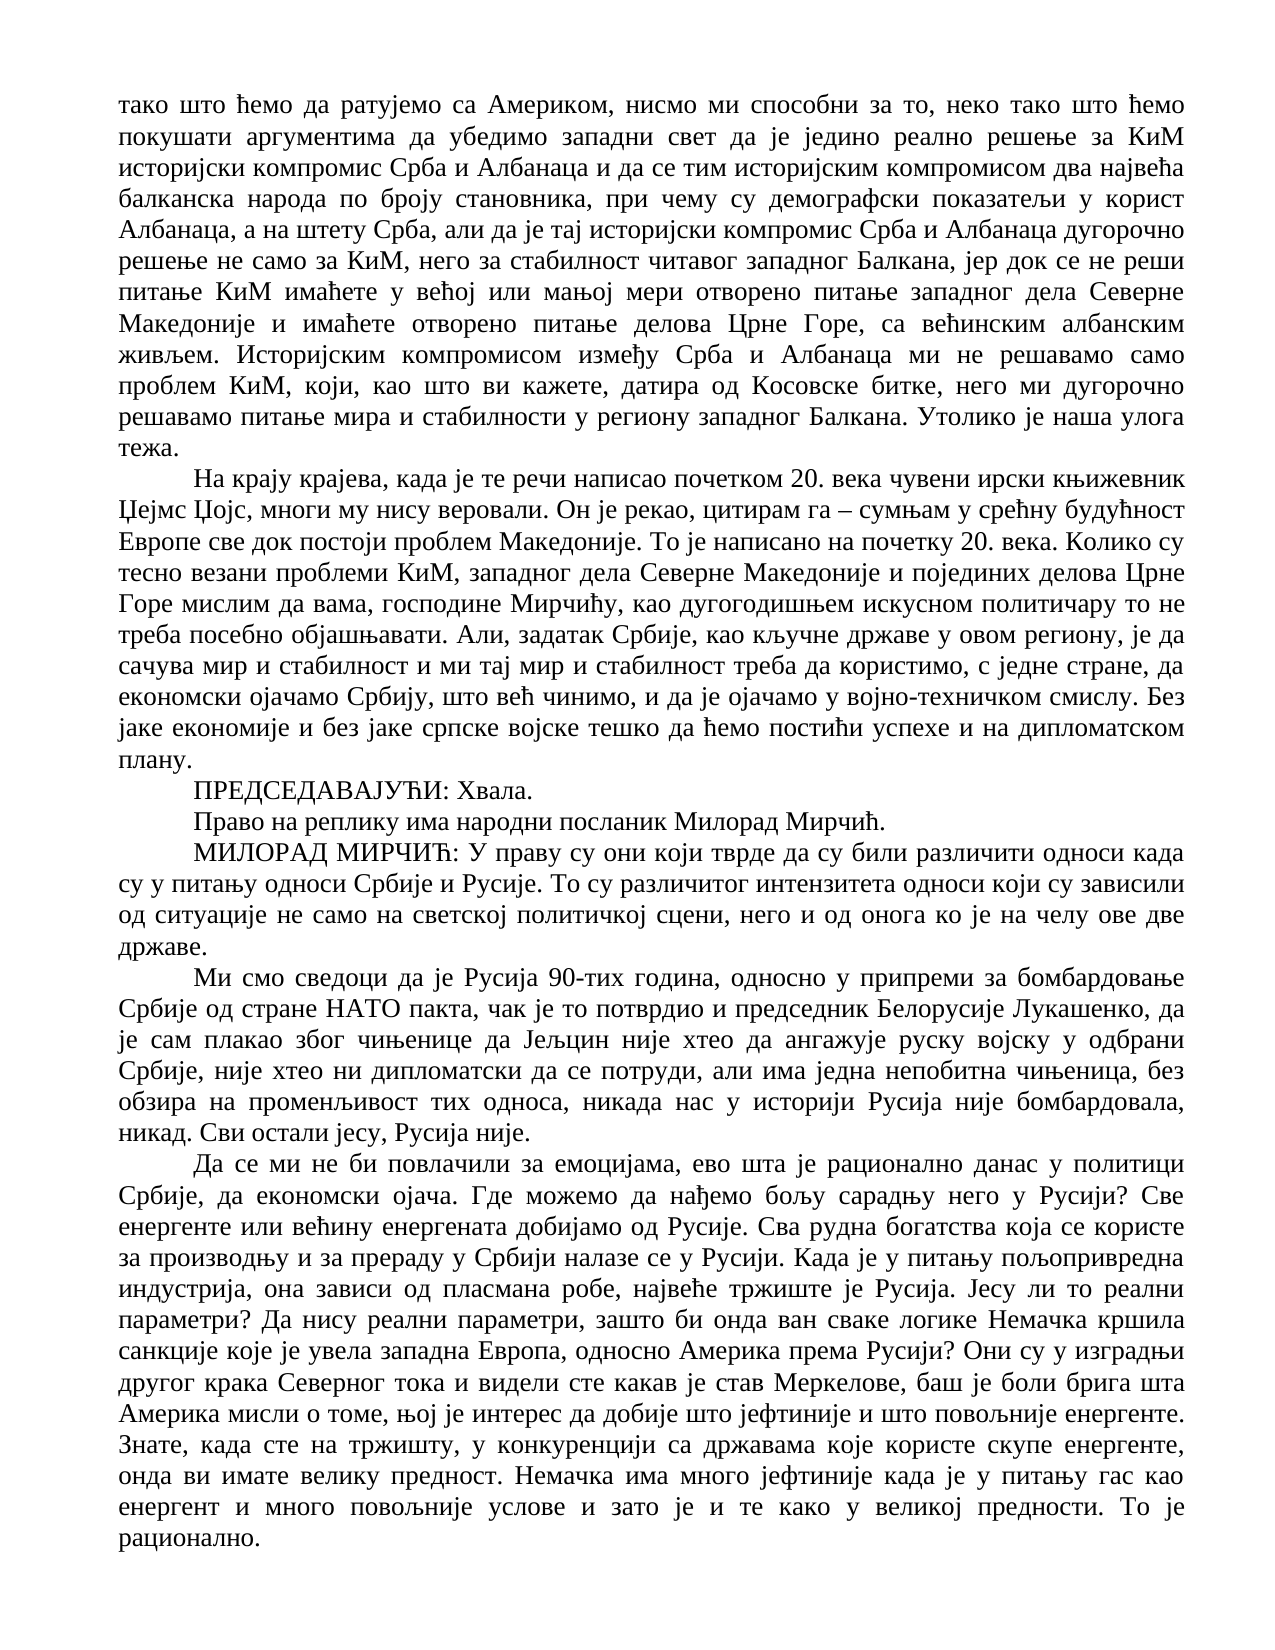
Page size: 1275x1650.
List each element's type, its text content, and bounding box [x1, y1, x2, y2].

text На крају крајева, када је те речи написао почетком 20. века чувени ирски књижевник Џејмс Џојс, многи му нису веровали. Он је рекао, цитирам га – сумњам у срећну будућност Европе све док постоји проблем Македоније. То је написано на почетку 20. века. Колико су тесно везани проблеми КиМ, западног дела Северне Македоније и појединих делова Црне Горе мислим да вама, господине Мирчићу, као дугогодишњем искусном политичару то не треба посебно објашњавати. Али, задатак Србије, као кључне државе у овом региону, је да сачува мир и стабилност и ми тај мир и стабилност треба да користимо, с једне стране, да економски ојачамо Србију, што већ чинимо, и да је ојачамо у војно-техничком смислу. Без јаке економије и без јаке српске војске тешко да ћемо постићи успехе и на дипломатском плану. [118, 462, 1186, 774]
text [118, 89, 1186, 462]
text ПРЕДСЕДАВАЈУЋИ: Хвала. [118, 774, 1186, 805]
text МИЛОРАД МИРЧИЋ: У праву су они који тврде да су били различити односи када су у питању односи Србије и Русије. То су различитог интензитета односи који су зависили од ситуације не само на светској политичкој сцени, него и од онога ко је на челу ове две државе. [118, 836, 1186, 961]
text Да се ми не би повлачили за емоцијама, ево шта је рационално данас у политици Србије, да економски ојача. Где можемо да нађемо бољу сарадњу него у Русији? Све енергенте или већину енергената добијамо од Русије. Сва рудна богатства која се користе за производњу и за прераду у Србији налазе се у Русији. Када је у питању пољопривредна индустрија, она зависи од пласмана робе, највеће тржиште је Русија. Јесу ли то реални параметри? Да нису реални параметри, зашто би онда ван сваке логике Немачка кршила санкције које је увела западна Европа, односно Америка према Русији? Они су у изградњи другог крака Северног тока и видели сте какав је став Меркелове, баш је боли брига шта Америка мисли о томе, њој је интерес да добије што јефтиније и што повољније енергенте. Знате, када сте на тржишту, у конкуренцији са државама које користе скупе енергенте, онда ви имате велику предност. Немачка има много јефтиније када је у питању гас као енергент и много повољније услове и зато је и те како у великој предности. То је рационално. [118, 1148, 1186, 1552]
text Ми смо сведоци да је Русија 90-тих година, односно у припреми за бомбардовање Србије од стране НАТО пакта, чак је то потврдио и председник Белорусије Лукашенко, да је сам плакао због чињенице да Јељцин није хтео да ангажује руску војску у одбрани Србије, није хтео ни дипломатски да се потруди, али има једна непобитна чињеница, без обзира на променљивост тих односа, никада нас у историји Русија није бомбардовала, никад. Сви остали јесу, Русија није. [118, 961, 1186, 1148]
text Право на реплику има народни посланик Милорад Мирчић. [118, 805, 1186, 836]
